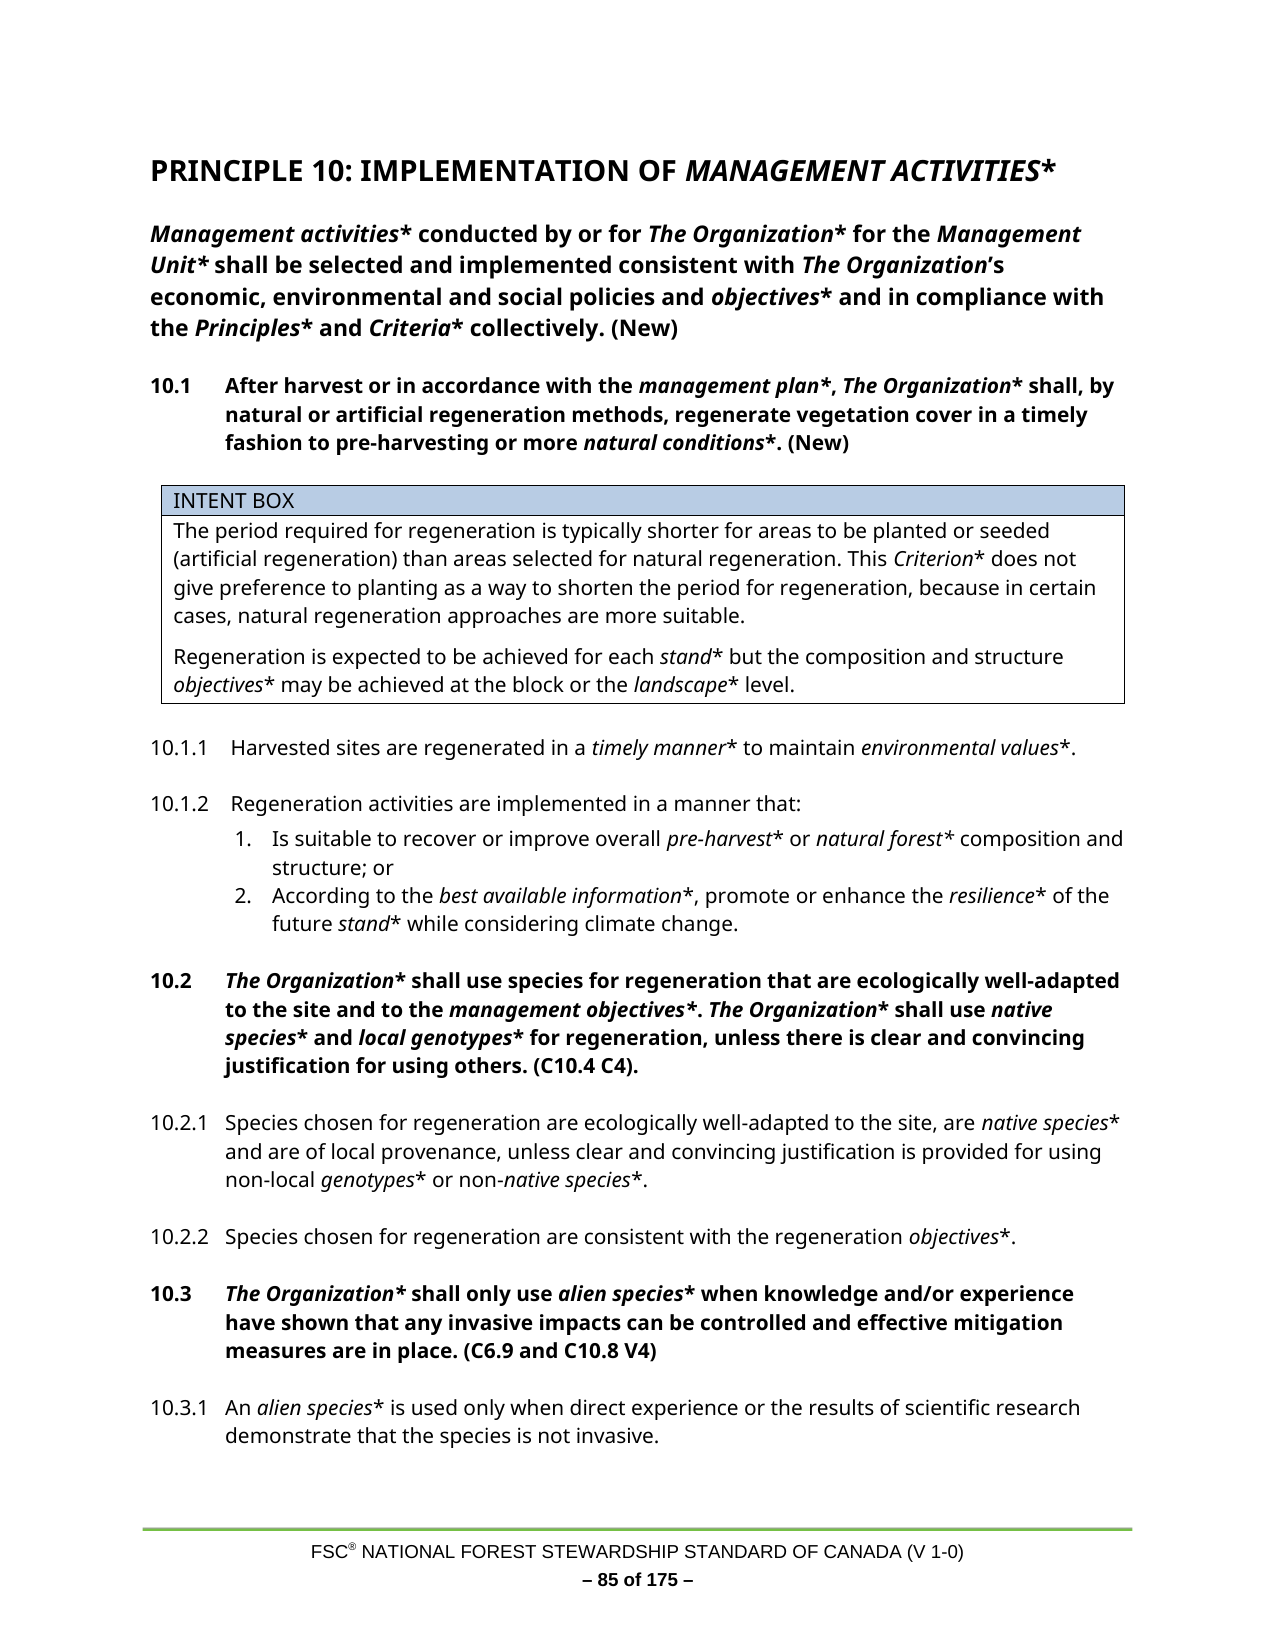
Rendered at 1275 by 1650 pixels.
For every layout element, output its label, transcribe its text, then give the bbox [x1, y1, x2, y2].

text 10.3 The Organization* shall only use alien species* when knowledge and/or experience have shown that any invasive impacts can be controlled and effective mitigation measures are in place. (C6.9 and C10.8 V4) [150, 1279, 1125, 1364]
list Is suitable to recover or improve overall pre-harvest* or natural forest* composition and structure; or [234, 824, 1125, 881]
text 10.1 After harvest or in accordance with the management plan*, The Organization* shall, by natural or artificial regeneration methods, regenerate vegetation cover in a timely fashion to pre-harvesting or more natural conditions*. (New) [150, 372, 1125, 457]
text 10.1.2 Regeneration activities are implemented in a manner that: [150, 789, 1125, 818]
text 10.1.1 Harvested sites are regenerated in a timely manner* to maintain environmental values*. [150, 733, 1125, 761]
table_cell The period required for regeneration is typically shorter for areas to be planted or seeded (artificial regeneration) than areas selected for natural regeneration. This Criterion* does not give preference to planting as a way to shorten the period for regeneration, because in certain cases, natural regeneration approaches are more suitable. Regeneration is expected to be achieved for each stand* but the composition and structure objectives* may be achieved at the block or the landscape* level. [162, 516, 1124, 703]
text 10.3.1 An alien species* is used only when direct experience or the results of scientific research demonstrate that the species is not invasive. [150, 1393, 1125, 1450]
text PRINCIPLE 10: IMPLEMENTATION OF MANAGEMENT ACTIVITIES* [150, 150, 1200, 190]
text 10.2 The Organization* shall use species for regeneration that are ecologically well-adapted to the site and to the management objectives*. The Organization* shall use native species* and local genotypes* for regeneration, unless there is clear and convincing justification for using others. (C10.4 C4). [150, 966, 1125, 1080]
table_header INTENT BOX [162, 486, 1124, 515]
text Management activities* conducted by or for The Organization* for the Management Unit* shall be selected and implemented consistent with The Organization’s economic, environmental and social policies and objectives* and in compliance with the Principles* and Criteria* collectively. (New) [150, 218, 1125, 343]
text 10.2.1 Species chosen for regeneration are ecologically well-adapted to the site, are native species* and are of local provenance, unless clear and convincing justification is provided for using non-local genotypes* or non-native species*. [150, 1108, 1125, 1194]
text 10.2.2 Species chosen for regeneration are consistent with the regeneration objectives*. [150, 1222, 1125, 1251]
list According to the best available information*, promote or enhance the resilience* of the future stand* while considering climate change. [234, 881, 1125, 938]
